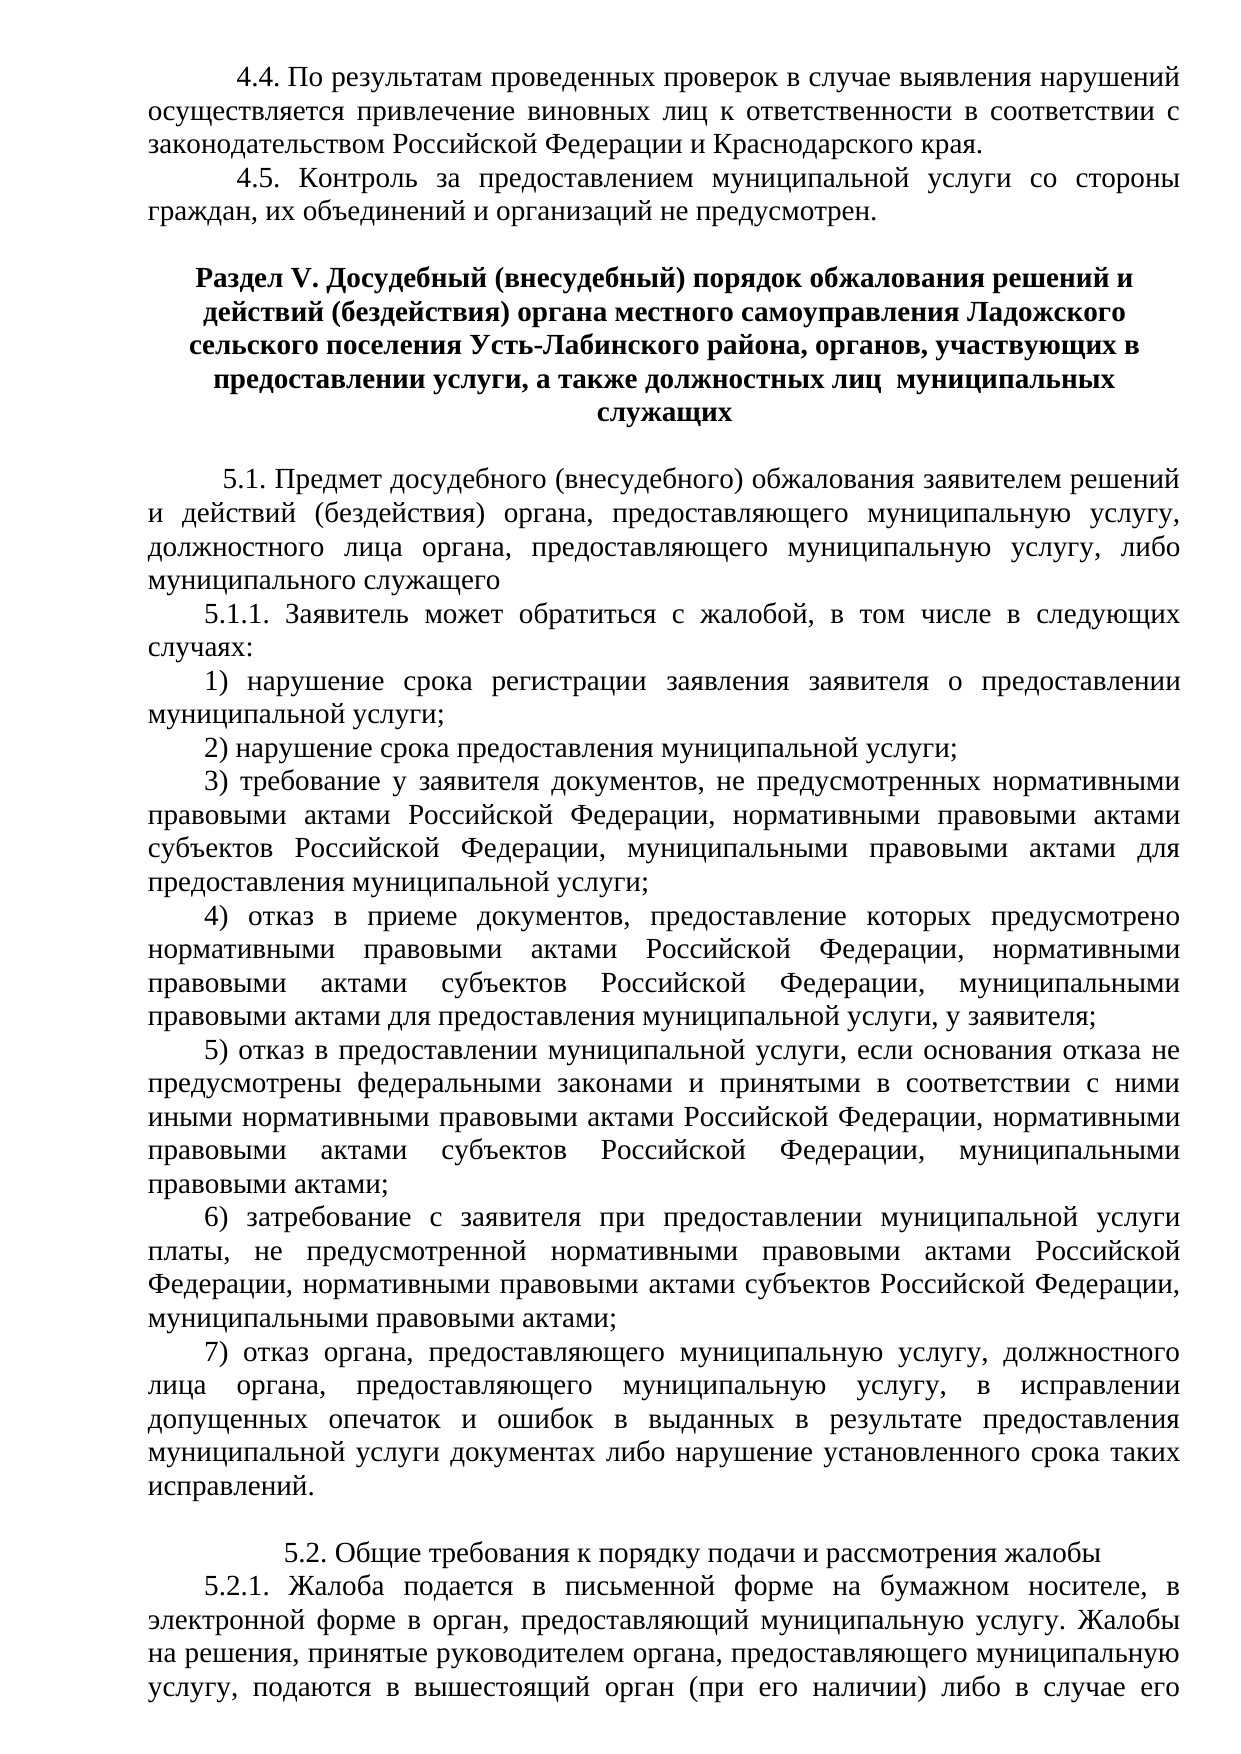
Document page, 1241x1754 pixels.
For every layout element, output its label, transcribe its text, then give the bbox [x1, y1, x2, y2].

text 5) отказ в предоставлении муниципальной услуги, если основания отказа не предусмотрены федеральными законами и принятыми в соответствии с ними иными нормативными правовыми актами Российской Федерации, нормативными правовыми актами субъектов Российской Федерации, муниципальными правовыми актами; [148, 1032, 1181, 1199]
text 4.5. Контроль за предоставлением муниципальной услуги со стороны граждан, их объединений и организаций не предусмотрен. [148, 160, 1181, 227]
text 5.2. Общие требования к порядку подачи и рассмотрения жалобы [148, 1535, 1181, 1568]
text 1) нарушение срока регистрации заявления заявителя о предоставлении муниципальной услуги; [148, 663, 1181, 730]
text 7) отказ органа, предоставляющего муниципальную услугу, должностного лица органа, предоставляющего муниципальную услугу, в исправлении допущенных опечаток и ошибок в выданных в результате предоставления муниципальной услуги документах либо нарушение установленного срока таких исправлений. [148, 1334, 1181, 1501]
text 5.1. Предмет досудебного (внесудебного) обжалования заявителем решений и действий (бездействия) органа, предоставляющего муниципальную услугу, должностного лица органа, предоставляющего муниципальную услугу, либо муниципального служащего [148, 462, 1181, 596]
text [148, 1568, 1181, 1703]
text 6) затребование с заявителя при предоставлении муниципальной услуги платы, не предусмотренной нормативными правовыми актами Российской Федерации, нормативными правовыми актами субъектов Российской Федерации, муниципальными правовыми актами; [148, 1199, 1181, 1334]
text 5.1.1. Заявитель может обратиться с жалобой, в том числе в следующих случаях: [148, 596, 1181, 663]
text 4.4. По результатам проведенных проверок в случае выявления нарушений осуществляется привлечение виновных лиц к ответственности в соответствии с законодательством Российской Федерации и Краснодарского края. [148, 59, 1181, 160]
text Раздел V. Досудебный (внесудебный) порядок обжалования решений и действий (бездействия) органа местного самоуправления Ладожского сельского поселения Усть-Лабинского района, органов, участвующих в предоставлении услуги, а также должностных лиц муниципальных служащих [148, 260, 1181, 428]
text 3) требование у заявителя документов, не предусмотренных нормативными правовыми актами Российской Федерации, нормативными правовыми актами субъектов Российской Федерации, муниципальными правовыми актами для предоставления муниципальной услуги; [148, 763, 1181, 898]
text 2) нарушение срока предоставления муниципальной услуги; [148, 730, 1181, 763]
text 4) отказ в приеме документов, предоставление которых предусмотрено нормативными правовыми актами Российской Федерации, нормативными правовыми актами субъектов Российской Федерации, муниципальными правовыми актами для предоставления муниципальной услуги, у заявителя; [148, 898, 1181, 1032]
